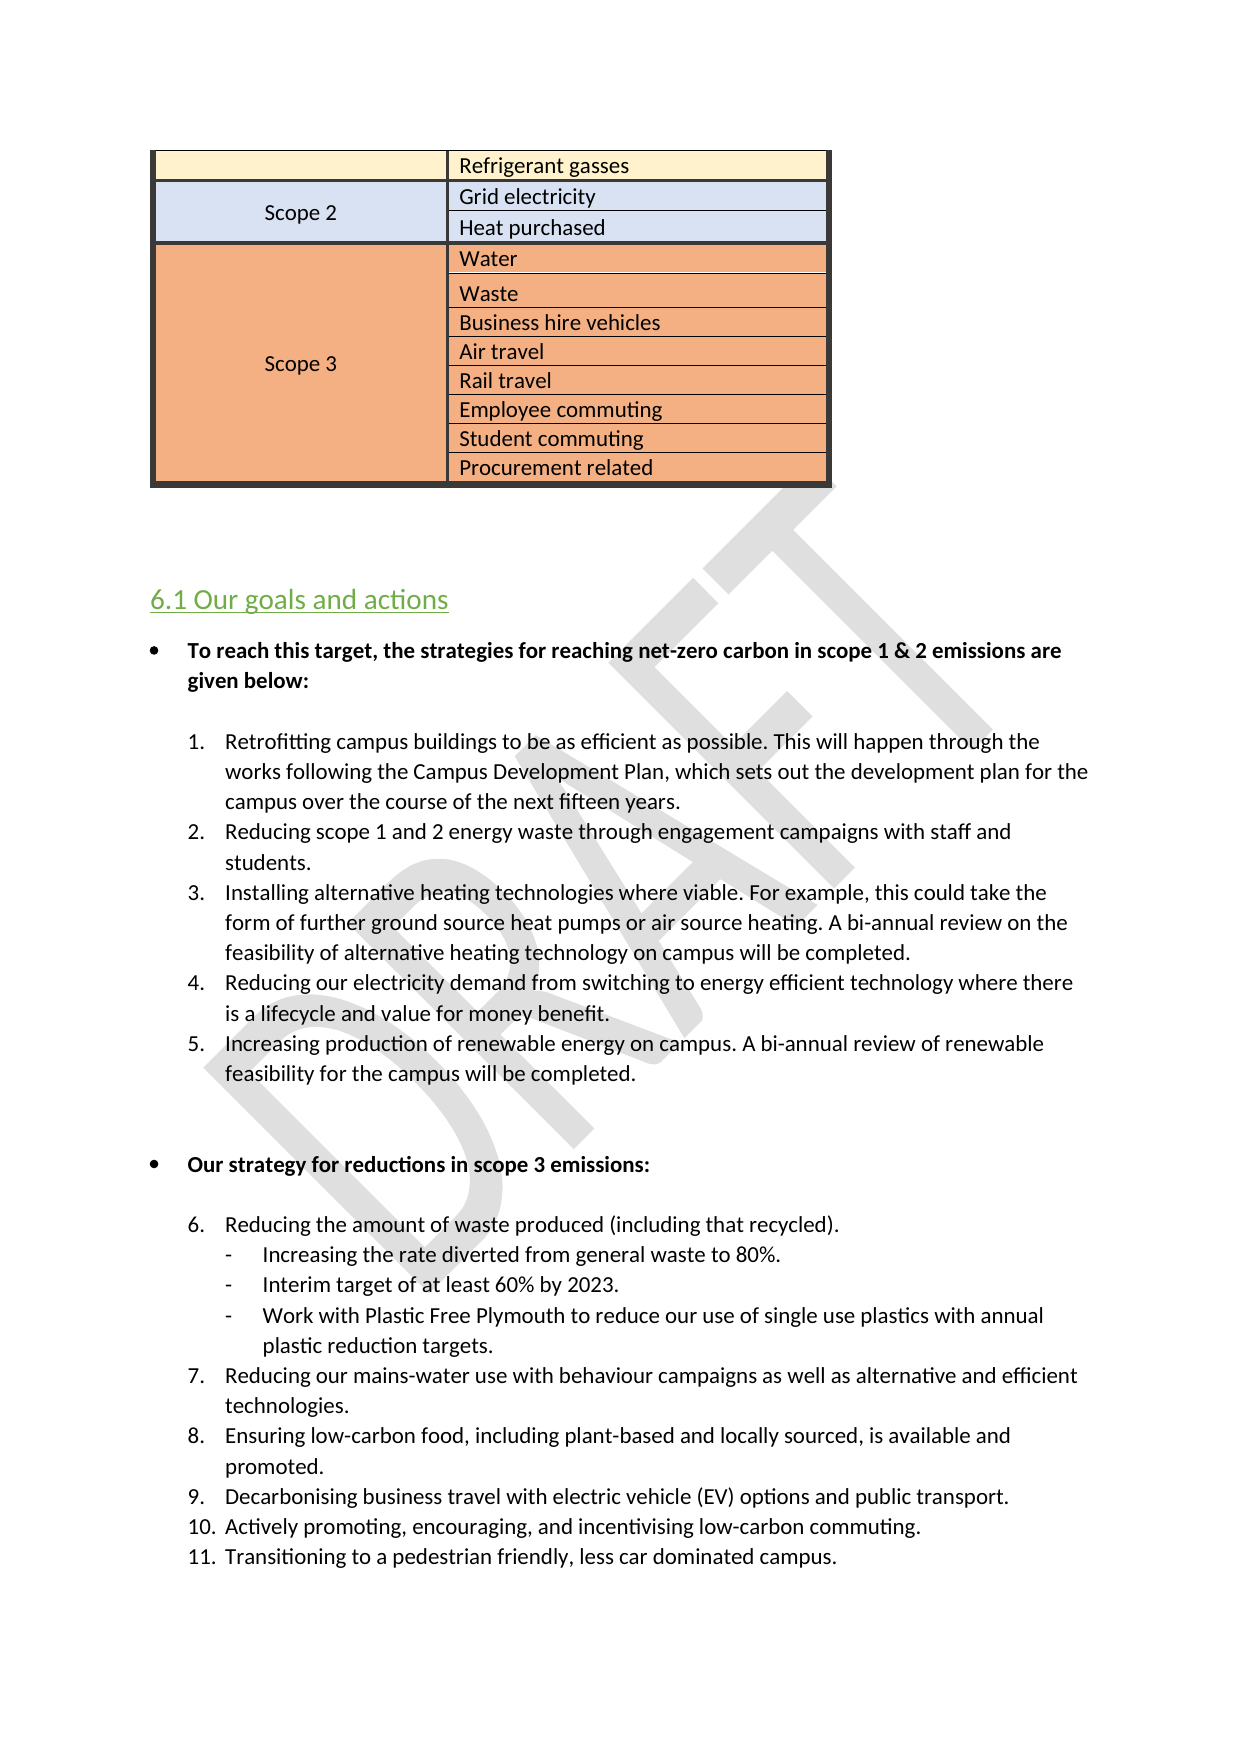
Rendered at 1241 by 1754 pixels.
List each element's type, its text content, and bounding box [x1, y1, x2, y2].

list Interim target of at least 60% by 2023. [225, 1271, 1090, 1299]
table_cell Procurement related [449, 453, 826, 481]
list Retrofitting campus buildings to be as efficient as possible. This will happen through the works following the Campus Development Plan, which sets out the development plan for the campus over the course of the next fifteen years. [187, 727, 1090, 815]
text 6.1 Our goals and actions [150, 581, 1090, 617]
list Actively promoting, encouraging, and incentivising low-carbon commuting. [187, 1512, 1090, 1540]
table_cell Heat purchased [449, 211, 826, 241]
list Ensuring low-carbon food, including plant-based and locally sourced, is available and promoted. [187, 1422, 1090, 1480]
list Reducing scope 1 and 2 energy waste through engagement campaigns with staff and students. [187, 817, 1090, 876]
list Increasing production of renewable energy on campus. A bi-annual review of renewable feasibility for the campus will be completed. [187, 1029, 1090, 1087]
list Reducing our mains-water use with behaviour campaigns as well as alternative and efficient technologies. [187, 1361, 1090, 1419]
table_cell Scope 3 [156, 245, 446, 481]
list Our strategy for reductions in scope 3 emissions: [150, 1150, 1090, 1178]
table_cell Water [449, 245, 826, 272]
list Reducing the amount of waste produced (including that recycled). [187, 1210, 1090, 1238]
table_cell Business hire vehicles [449, 308, 826, 336]
table_cell Waste [449, 274, 826, 307]
table_cell Employee commuting [449, 395, 826, 423]
list To reach this target, the strategies for reaching net-zero carbon in scope 1 & 2 emissions are given below: [150, 636, 1090, 694]
list Installing alternative heating technologies where viable. For example, this could take the form of further ground source heat pumps or air source heating. A bi-annual review on the feasibility of alternative heating technology on campus will be completed. [187, 878, 1090, 966]
table_cell Air travel [449, 337, 826, 365]
table_cell Refrigerant gasses [449, 151, 826, 179]
table_cell Rail travel [449, 366, 826, 394]
table_cell Grid electricity [449, 182, 826, 210]
list Work with Plastic Free Plymouth to reduce our use of single use plastics with annual plastic reduction targets. [225, 1301, 1090, 1359]
list Increasing the rate diverted from general waste to 80%. [225, 1240, 1090, 1268]
table_cell Student commuting [449, 424, 826, 452]
list Transitioning to a pedestrian friendly, less car dominated campus. [187, 1542, 1090, 1571]
table_cell Scope 2 [156, 182, 446, 241]
list Reducing our electricity demand from switching to energy efficient technology where there is a lifecycle and value for money benefit. [187, 968, 1090, 1027]
list Decarbonising business travel with electric vehicle (EV) options and public transport. [187, 1482, 1090, 1510]
